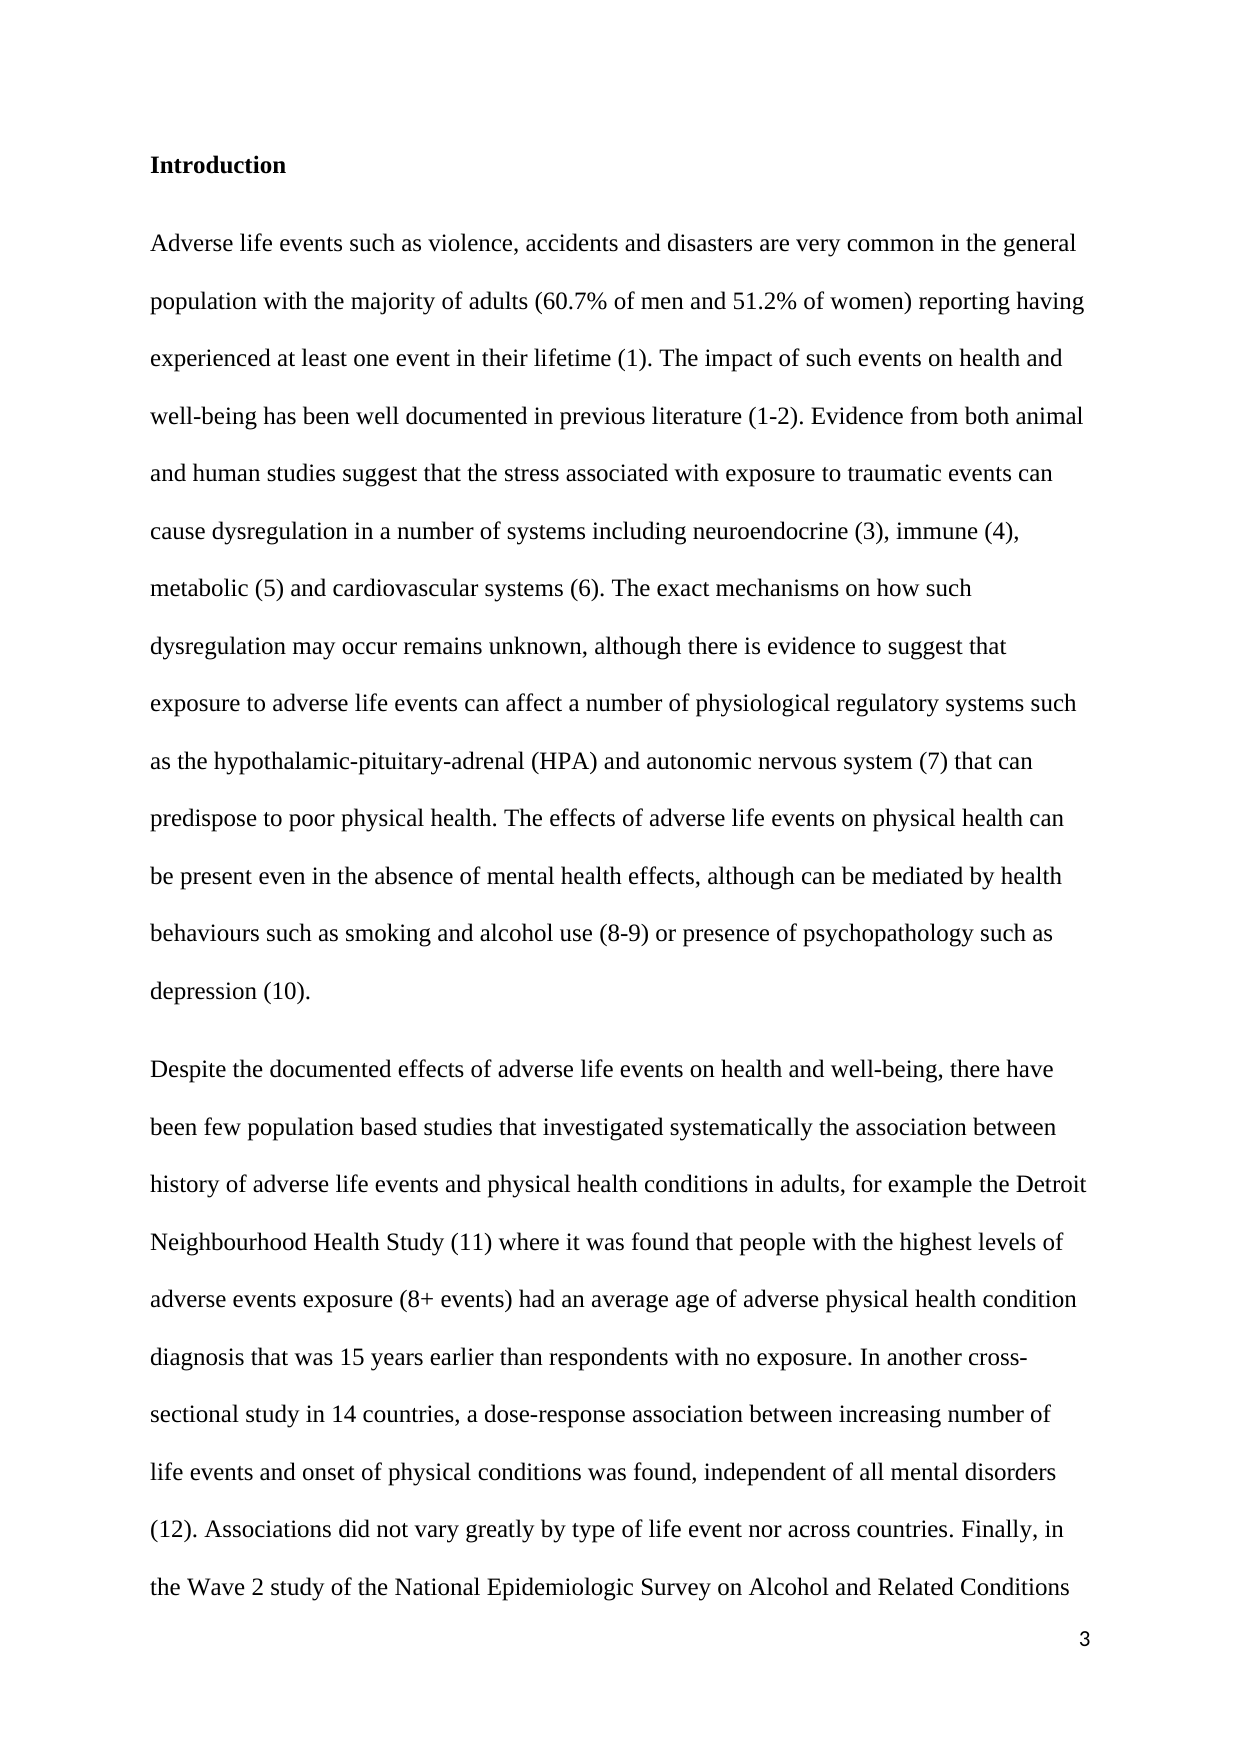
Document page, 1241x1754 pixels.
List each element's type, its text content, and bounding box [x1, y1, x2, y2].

text Introduction [150, 150, 1090, 179]
text Adverse life events such as violence, accidents and disasters are very common in the general population with the majority of adults (60.7% of men and 51.2% of women) reporting having experienced at least one event in their lifetime (1). The impact of such events on health and well-being has been well documented in previous literature (1-2). Evidence from both animal and human studies suggest that the stress associated with exposure to traumatic events can cause dysregulation in a number of systems including neuroendocrine (3), immune (4), metabolic (5) and cardiovascular systems (6). The exact mechanisms on how such dysregulation may occur remains unknown, although there is evidence to suggest that exposure to adverse life events can affect a number of physiological regulatory systems such as the hypothalamic-pituitary-adrenal (HPA) and autonomic nervous system (7) that can predispose to poor physical health. The effects of adverse life events on physical health can be present even in the absence of mental health effects, although can be mediated by health behaviours such as smoking and alcohol use (8-9) or presence of psychopathology such as depression (10). [150, 228, 1090, 1004]
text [150, 1054, 1090, 1600]
